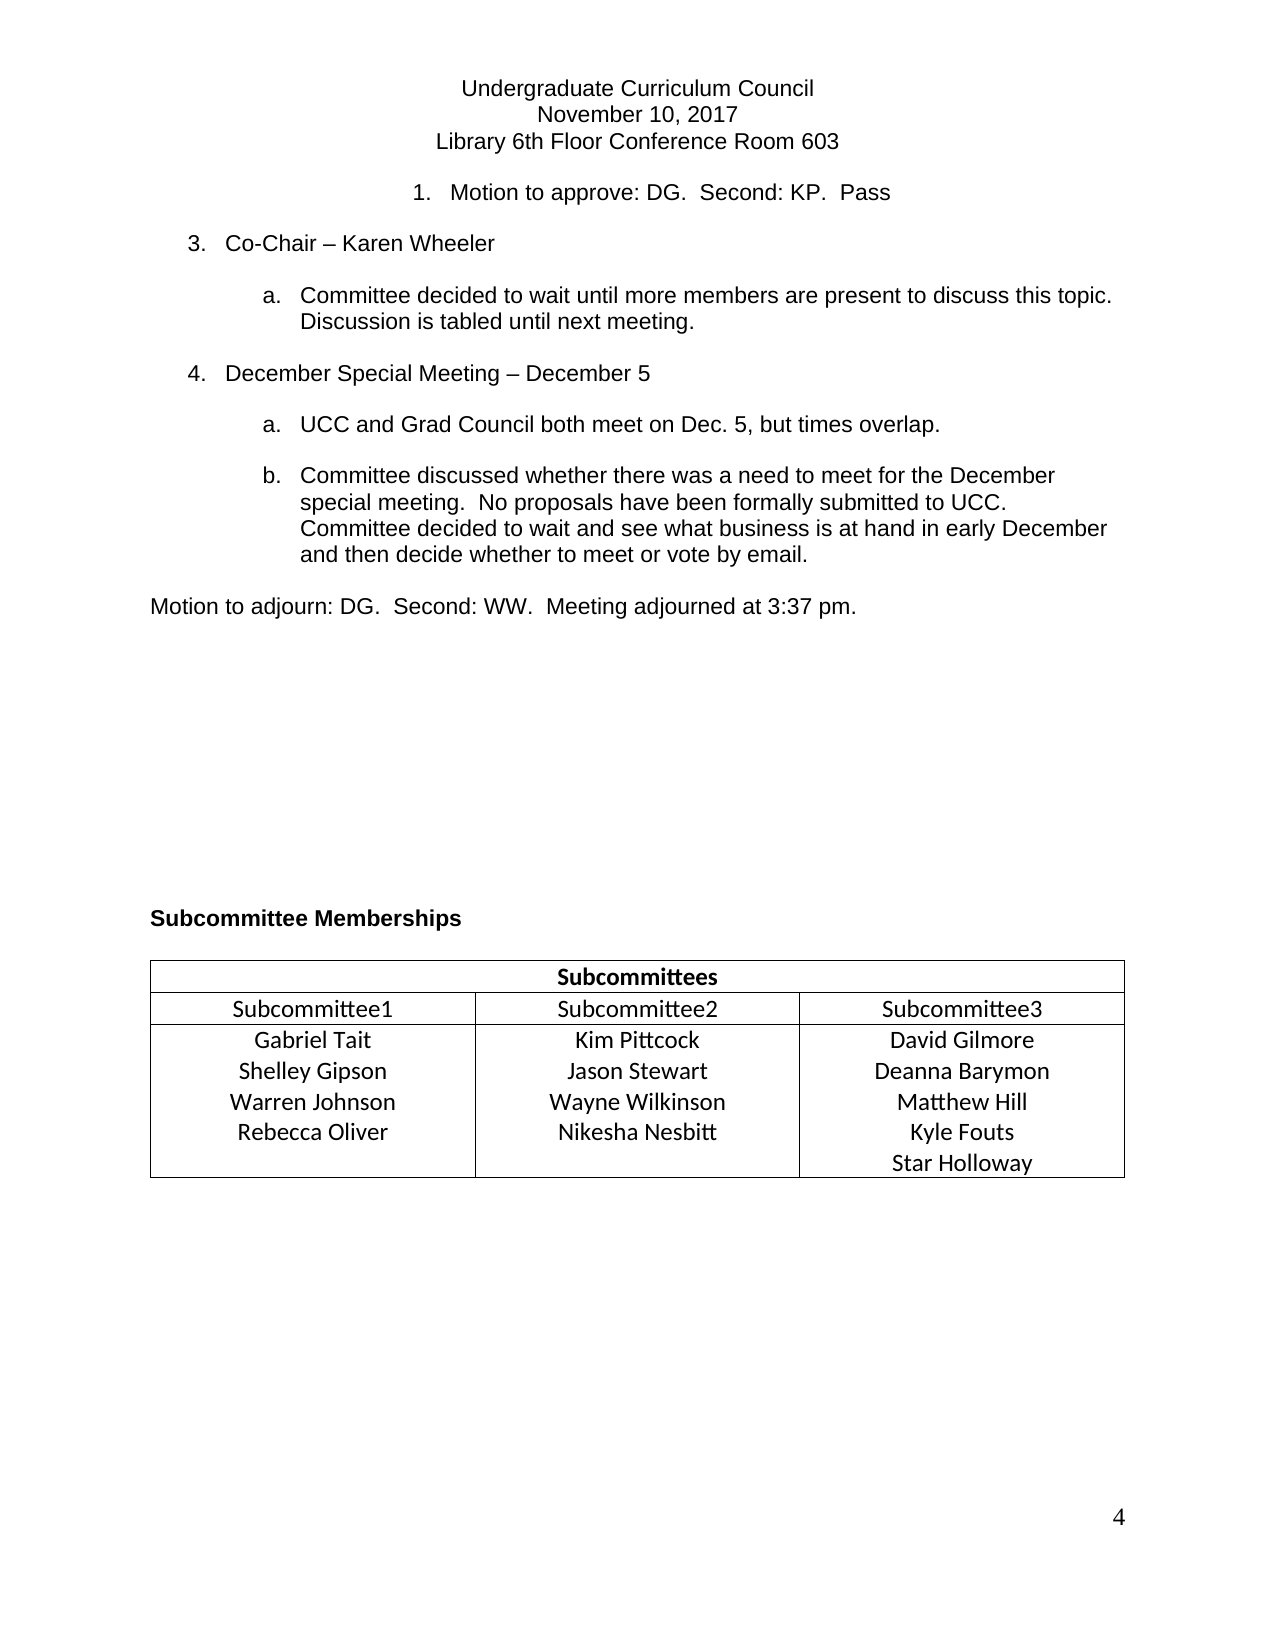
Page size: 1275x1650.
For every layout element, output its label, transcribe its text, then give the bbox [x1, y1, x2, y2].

table_cell David Gilmore Deanna Barymon Matthew Hill Kyle Fouts Star Holloway [800, 1025, 1124, 1177]
table_cell Subcommittee2 [476, 993, 799, 1023]
list Committee discussed whether there was a need to meet for the December special meeting. No proposals have been formally submitted to UCC. Committee decided to wait and see what business is at hand in early December and then decide whether to meet or vote by email. [262, 462, 1125, 568]
text Motion to adjourn: DG. Second: WW. Meeting adjourned at 3:37 pm. [150, 593, 1125, 619]
list UCC and Grad Council both meet on Dec. 5, but times overlap. [262, 411, 1125, 437]
table_cell Gabriel Tait Shelley Gipson Warren Johnson Rebecca Oliver [151, 1025, 475, 1177]
table_cell Kim Pittcock Jason Stewart Wayne Wilkinson Nikesha Nesbitt [476, 1025, 799, 1177]
table_cell Subcommittee1 [151, 993, 475, 1023]
list December Special Meeting – December 5 [187, 359, 1125, 386]
list Co-Chair – Karen Wheeler [187, 230, 1125, 257]
list Committee decided to wait until more members are present to discuss this topic. Discussion is tabled until next meeting. [262, 282, 1125, 334]
text Subcommittee Memberships [150, 905, 1125, 931]
table_cell Subcommittee3 [800, 993, 1124, 1023]
list Motion to approve: DG. Second: KP. Pass [412, 179, 1125, 205]
table_header Subcommittees [151, 961, 1124, 992]
